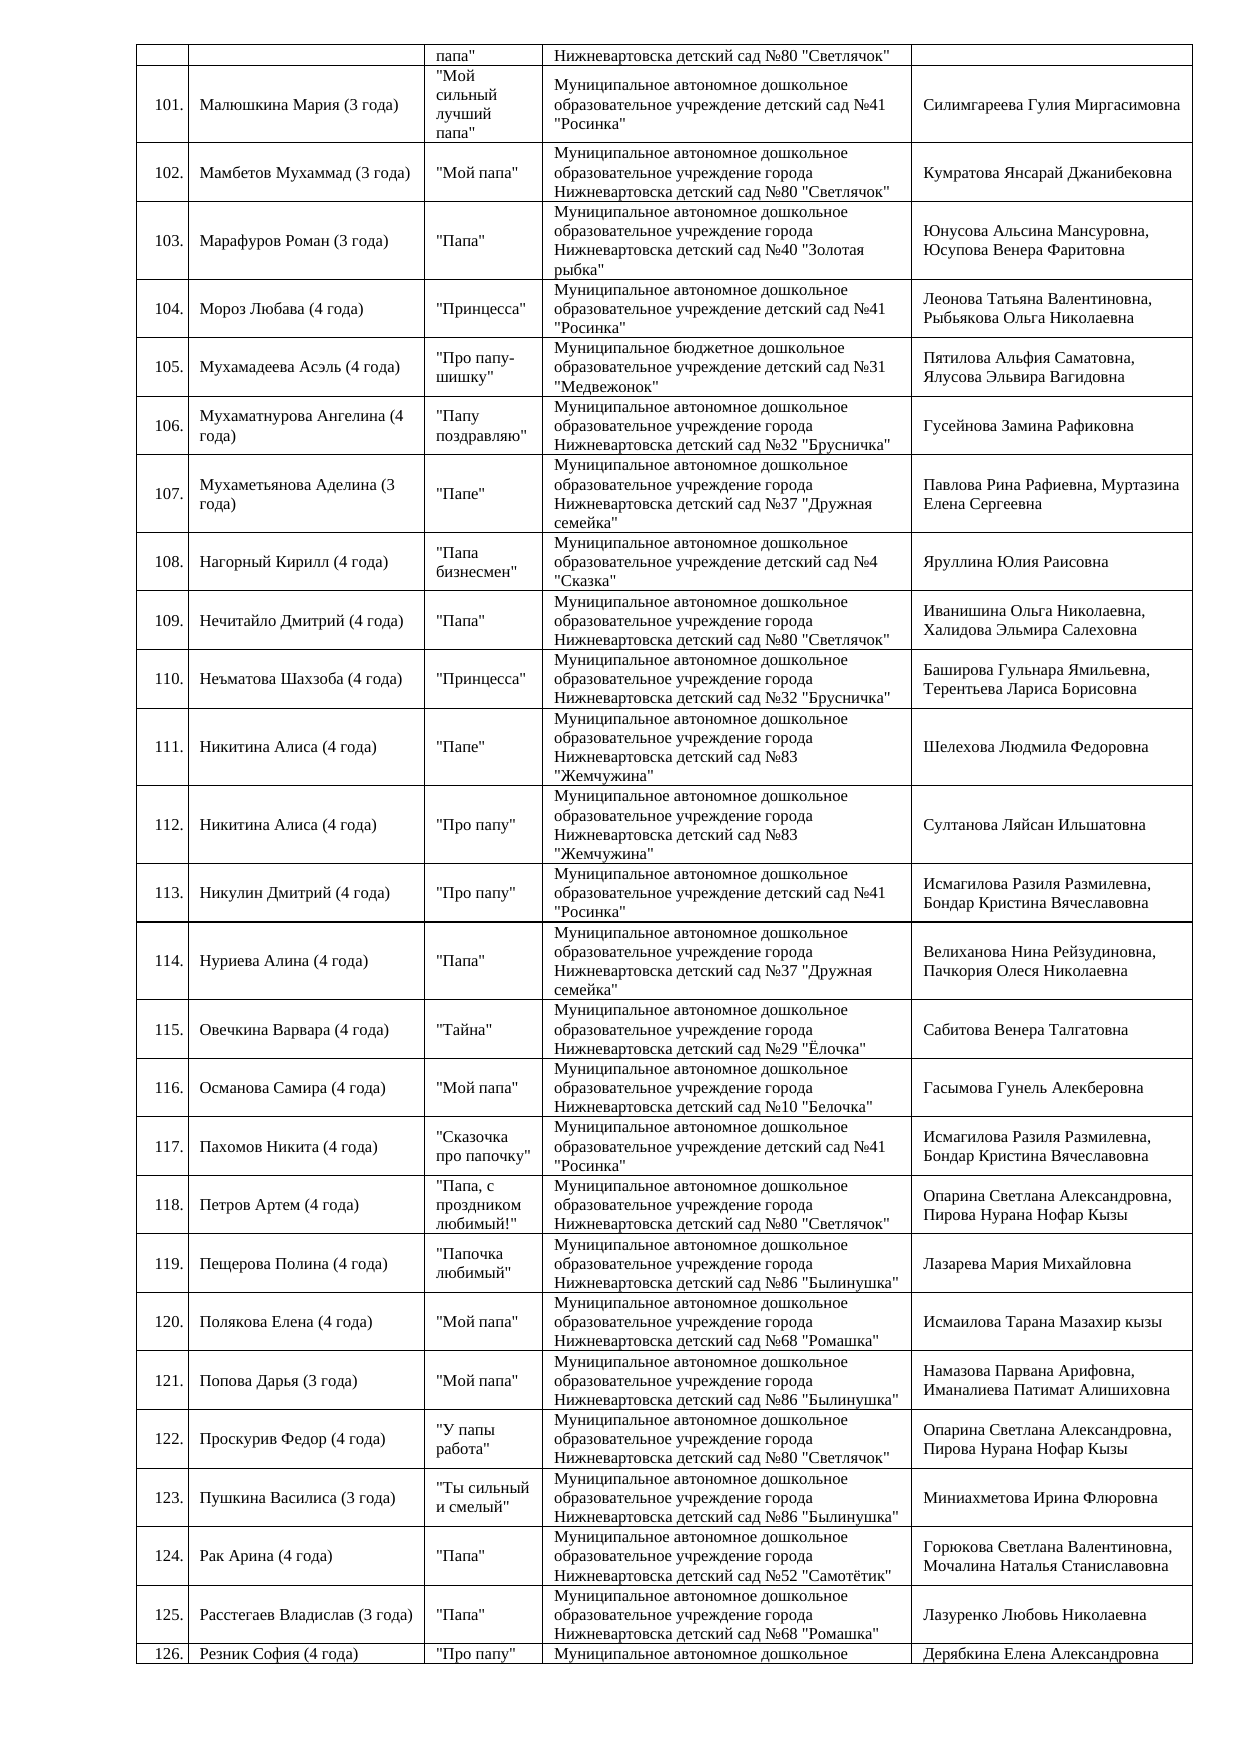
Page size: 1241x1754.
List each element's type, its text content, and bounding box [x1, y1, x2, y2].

table_cell [137, 533, 188, 590]
table_cell "Папе" [425, 709, 542, 785]
table_cell Никулин Дмитрий (4 года) [189, 864, 424, 921]
table_cell Муниципальное автономное дошкольное образовательное учреждение города Нижневартовска детский сад №68 "Ромашка" [543, 1586, 911, 1643]
table_cell "Принцесса" [425, 650, 542, 707]
table_cell Муниципальное автономное дошкольное образовательное учреждение детский сад №41 "Росинка" [543, 864, 911, 921]
table_cell "Папа, с проздником любимый!" [425, 1176, 542, 1233]
table_cell "Папа" [425, 1586, 542, 1643]
table_cell [137, 1000, 188, 1058]
table_cell Леонова Татьяна Валентиновна, Рыбьякова Ольга Николаевна [912, 280, 1192, 337]
table_cell Исмагилова Разиля Размилевна, Бондар Кристина Вячеславовна [912, 1117, 1192, 1175]
table_cell "У папы работа" [425, 1410, 542, 1467]
table_cell Муниципальное автономное дошкольное образовательное учреждение города Нижневартовска детский сад №80 "Светлячок" [543, 591, 911, 649]
table_cell Муниципальное автономное дошкольное образовательное учреждение города Нижневартовска детский сад №37 "Дружная семейка" [543, 923, 911, 999]
table_cell Нагорный Кирилл (4 года) [189, 533, 424, 590]
table_cell Сабитова Венера Талгатовна [912, 1000, 1192, 1058]
table_cell "Мой папа" [425, 143, 542, 201]
table_cell Исмагилова Разиля Размилевна, Бондар Кристина Вячеславовна [912, 864, 1192, 921]
table_cell Лазарева Мария Михайловна [912, 1234, 1192, 1292]
table_cell Муниципальное автономное дошкольное образовательное учреждение города Нижневартовска детский сад №86 "Былинушка" [543, 1234, 911, 1292]
table_cell Муниципальное бюджетное дошкольное образовательное учреждение детский сад №31 "Медвежонок" [543, 338, 911, 396]
table_cell "Мой папа" [425, 1059, 542, 1116]
table_cell Рак Арина (4 года) [189, 1527, 424, 1584]
table_cell [137, 1117, 188, 1175]
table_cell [189, 1644, 424, 1663]
table_cell Овечкина Варвара (4 года) [189, 1000, 424, 1058]
table_cell "Папу поздравляю" [425, 397, 542, 454]
table_cell "Про папу" [425, 1644, 542, 1663]
table_cell Муниципальное автономное дошкольное образовательное учреждение города Нижневартовска детский сад №86 "Былинушка" [543, 1351, 911, 1409]
table_cell Муниципальное автономное дошкольное образовательное учреждение города Нижневартовска детский сад №37 "Дружная семейка" [543, 455, 911, 532]
table_cell Муниципальное автономное дошкольное образовательное учреждение детский сад №41 "Росинка" [543, 280, 911, 337]
table_cell [137, 1176, 188, 1233]
table_cell "Ты сильный и смелый" [425, 1469, 542, 1526]
table_cell [137, 66, 188, 142]
table_cell Муниципальное автономное дошкольное образовательное учреждение города Нижневартовска детский сад №40 "Золотая рыбка" [543, 202, 911, 278]
table_cell Муниципальное автономное дошкольное образовательное учреждение города Нижневартовска детский сад №10 "Белочка" [543, 1059, 911, 1116]
table_cell Муниципальное автономное дошкольное образовательное учреждение города Нижневартовска детский сад №80 "Светлячок" [543, 1176, 911, 1233]
table_cell Пятилова Альфия Саматовна, Ялусова Эльвира Вагидовна [912, 338, 1192, 396]
table_cell Муниципальное автономное дошкольное образовательное учреждение города Нижневартовска детский сад №68 "Ромашка" [543, 1293, 911, 1350]
table_cell Неъматова Шахзоба (4 года) [189, 650, 424, 707]
table_cell Яруллина Юлия Раисовна [912, 533, 1192, 590]
table_cell Муниципальное автономное дошкольное образовательное учреждение города Нижневартовска детский сад №86 "Былинушка" [543, 1469, 911, 1526]
table_cell Иванишина Ольга Николаевна, Халидова Эльмира Салеховна [912, 591, 1192, 649]
table_cell "Тайна" [425, 1000, 542, 1058]
table_cell Нуриева Алина (4 года) [189, 923, 424, 999]
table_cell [543, 45, 911, 64]
table_cell [137, 1644, 188, 1663]
table_cell Муниципальное автономное дошкольное образовательное учреждение города Нижневартовска детский сад №52 "Самотётик" [543, 1527, 911, 1584]
table_cell Петров Артем (4 года) [189, 1176, 424, 1233]
table_cell [137, 45, 188, 64]
table_cell Расстегаев Владислав (3 года) [189, 1586, 424, 1643]
table_cell Попова Дарья (3 года) [189, 1351, 424, 1409]
table_cell Шелехова Людмила Федоровна [912, 709, 1192, 785]
table_cell Полякова Елена (4 года) [189, 1293, 424, 1350]
table_cell [137, 1410, 188, 1467]
table_cell [137, 280, 188, 337]
table_cell Горюкова Светлана Валентиновна, Мочалина Наталья Станиславовна [912, 1527, 1192, 1584]
table_cell [137, 455, 188, 532]
table_cell Павлова Рина Рафиевна, Муртазина Елена Сергеевна [912, 455, 1192, 532]
table_cell Гасымова Гунель Алекберовна [912, 1059, 1192, 1116]
table_cell Муниципальное автономное дошкольное образовательное учреждение города Нижневартовска детский сад №80 "Светлячок" [543, 143, 911, 201]
table_cell "Папа" [425, 202, 542, 278]
table_cell Проскурив Федор (4 года) [189, 1410, 424, 1467]
table_cell Лазуренко Любовь Николаевна [912, 1586, 1192, 1643]
table_cell Никитина Алиса (4 года) [189, 786, 424, 863]
table_cell Баширова Гульнара Ямильевна, Терентьева Лариса Борисовна [912, 650, 1192, 707]
table_cell Пушкина Василиса (3 года) [189, 1469, 424, 1526]
table_cell "Про папу" [425, 786, 542, 863]
table_cell Муниципальное автономное дошкольное образовательное учреждение детский сад №41 "Росинка" [543, 66, 911, 142]
table_cell Кумратова Янсарай Джанибековна [912, 143, 1192, 201]
table_cell Муниципальное автономное дошкольное образовательное учреждение города Нижневартовска детский сад №32 "Брусничка" [543, 650, 911, 707]
table_cell [137, 397, 188, 454]
table_cell Муниципальное автономное дошкольное образовательное учреждение города Нижневартовска детский сад №83 "Жемчужина" [543, 709, 911, 785]
table_cell "Папочка любимый" [425, 1234, 542, 1292]
table_cell Исмаилова Тарана Мазахир кызы [912, 1293, 1192, 1350]
table_cell Османова Самира (4 года) [189, 1059, 424, 1116]
table_cell Муниципальное автономное дошкольное образовательное учреждение детский сад №4 "Сказка" [543, 533, 911, 590]
table_cell Марафуров Роман (3 года) [189, 202, 424, 278]
table_cell Миниахметова Ирина Флюровна [912, 1469, 1192, 1526]
table_cell "Сказочка про папочку" [425, 1117, 542, 1175]
table_cell Мамбетов Мухаммад (3 года) [189, 143, 424, 201]
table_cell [425, 45, 542, 64]
table_cell Муниципальное автономное дошкольное образовательное учреждение города Нижневартовска детский сад №32 "Брусничка" [543, 397, 911, 454]
table_cell Никитина Алиса (4 года) [189, 709, 424, 785]
table_cell "Папа" [425, 1527, 542, 1584]
table_cell Гусейнова Замина Рафиковна [912, 397, 1192, 454]
table_cell [137, 864, 188, 921]
table_cell [137, 923, 188, 999]
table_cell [543, 1644, 911, 1663]
table_cell Намазова Парвана Арифовна, Иманалиева Патимат Алишиховна [912, 1351, 1192, 1409]
table_cell "Про папу-шишку" [425, 338, 542, 396]
table_cell Муниципальное автономное дошкольное образовательное учреждение детский сад №41 "Росинка" [543, 1117, 911, 1175]
table_cell Мухаматнурова Ангелина (4 года) [189, 397, 424, 454]
table_cell Пахомов Никита (4 года) [189, 1117, 424, 1175]
table_cell Пещерова Полина (4 года) [189, 1234, 424, 1292]
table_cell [189, 45, 424, 64]
table_cell Нечитайло Дмитрий (4 года) [189, 591, 424, 649]
table_cell Муниципальное автономное дошкольное образовательное учреждение города Нижневартовска детский сад №29 "Ёлочка" [543, 1000, 911, 1058]
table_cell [912, 1644, 1192, 1663]
table_cell [137, 650, 188, 707]
table_cell [137, 202, 188, 278]
table_cell "Мой папа" [425, 1293, 542, 1350]
table_cell "Мой папа" [425, 1351, 542, 1409]
table_cell [137, 1293, 188, 1350]
table_cell [137, 143, 188, 201]
table_cell Опарина Светлана Александровна, Пирова Нурана Нофар Кызы [912, 1410, 1192, 1467]
table_cell "Папа" [425, 591, 542, 649]
table_cell "Папе" [425, 455, 542, 532]
table_cell [137, 1234, 188, 1292]
table_cell Опарина Светлана Александровна, Пирова Нурана Нофар Кызы [912, 1176, 1192, 1233]
table_cell Малюшкина Мария (3 года) [189, 66, 424, 142]
table_cell [137, 591, 188, 649]
table_cell [137, 1351, 188, 1409]
table_cell Мороз Любава (4 года) [189, 280, 424, 337]
table_cell Мухаметьянова Аделина (3 года) [189, 455, 424, 532]
table_cell Султанова Ляйсан Ильшатовна [912, 786, 1192, 863]
table_cell "Мой сильный лучший папа" [425, 66, 542, 142]
table_cell [137, 1469, 188, 1526]
table_cell Муниципальное автономное дошкольное образовательное учреждение города Нижневартовска детский сад №83 "Жемчужина" [543, 786, 911, 863]
table_cell "Папа бизнесмен" [425, 533, 542, 590]
table_cell [137, 1586, 188, 1643]
table_cell "Про папу" [425, 864, 542, 921]
table_cell [137, 709, 188, 785]
table_cell "Принцесса" [425, 280, 542, 337]
table_cell [137, 786, 188, 863]
table_cell [137, 338, 188, 396]
table_cell Мухамадеева Асэль (4 года) [189, 338, 424, 396]
table_cell Велиханова Нина Рейзудиновна, Пачкория Олеся Николаевна [912, 923, 1192, 999]
table_cell Юнусова Альсина Мансуровна, Юсупова Венера Фаритовна [912, 202, 1192, 278]
table_cell Муниципальное автономное дошкольное образовательное учреждение города Нижневартовска детский сад №80 "Светлячок" [543, 1410, 911, 1467]
table_cell [137, 1527, 188, 1584]
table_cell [912, 45, 1192, 64]
table_cell [137, 1059, 188, 1116]
table_cell Силимгареева Гулия Миргасимовна [912, 66, 1192, 142]
table_cell "Папа" [425, 923, 542, 999]
